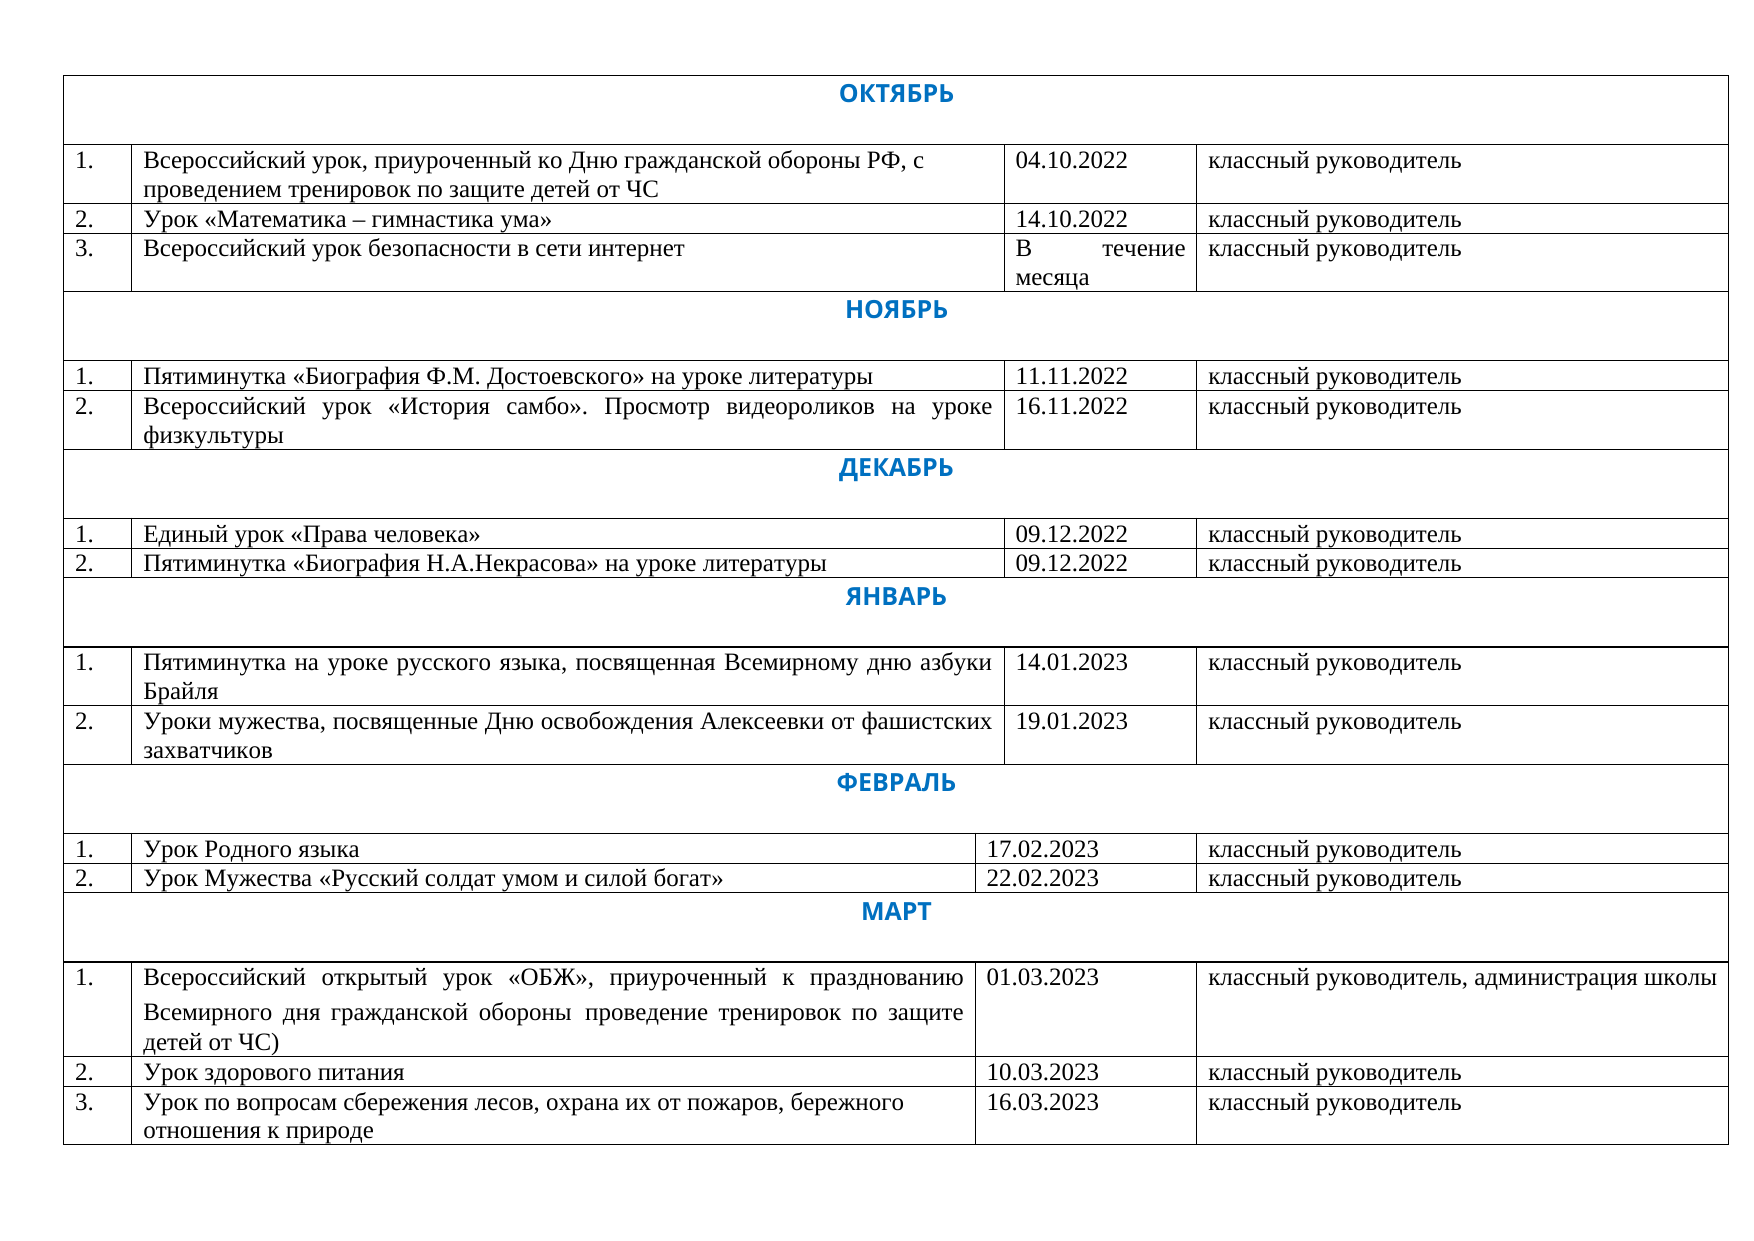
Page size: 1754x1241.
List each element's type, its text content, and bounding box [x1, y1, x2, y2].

table_cell ЯНВАРЬ [64, 578, 1728, 646]
table_cell классный руководитель [1197, 204, 1728, 232]
table_cell классный руководитель [1197, 864, 1728, 892]
table_cell 2. [64, 864, 131, 892]
table_cell Урок Родного языка [132, 834, 975, 862]
table_cell Урок по вопросам сбережения лесов, охрана их от пожаров, бережного отношения к природе [132, 1087, 975, 1144]
table_cell 1. [64, 519, 131, 547]
table_cell классный руководитель [1197, 648, 1728, 705]
table_cell 1. [64, 145, 131, 203]
table_cell Урок «Математика – гимнастика ума» [132, 204, 1004, 232]
table_cell классный руководитель [1197, 391, 1728, 448]
table_cell 19.01.2023 [1005, 706, 1196, 763]
table_cell классный руководитель, администрация школы [1197, 963, 1728, 1056]
table_cell 09.12.2022 [1005, 549, 1196, 577]
table_cell классный руководитель [1197, 706, 1728, 763]
table_cell классный руководитель [1197, 1057, 1728, 1086]
table_cell классный руководитель [1197, 361, 1728, 390]
table_cell классный руководитель [1197, 549, 1728, 577]
table_cell 17.02.2023 [976, 834, 1196, 862]
table_cell Единый урок «Права человека» [132, 519, 1004, 547]
table_cell классный руководитель [1197, 834, 1728, 862]
table_cell 2. [64, 204, 131, 232]
table_cell Пятиминутка «Биография Ф.М. Достоевского» на уроке литературы [132, 361, 1004, 390]
table_cell 09.12.2022 [1005, 519, 1196, 547]
table_cell классный руководитель [1197, 519, 1728, 547]
table_cell Всероссийский открытый урок «ОБЖ», приуроченный к празднованию Всемирного дня гражданской обороны проведение тренировок по защите детей от ЧС) [132, 963, 975, 1056]
table_cell 2. [64, 706, 131, 763]
table_cell 3. [64, 234, 131, 291]
table_cell ОКТЯБРЬ [64, 76, 1728, 144]
table_cell 1. [64, 963, 131, 1056]
table_cell 10.03.2023 [976, 1057, 1196, 1086]
table_cell 2. [64, 549, 131, 577]
table_cell 16.03.2023 [976, 1087, 1196, 1144]
table_cell Всероссийский урок, приуроченный ко Дню гражданской обороны РФ, с проведением тренировок по защите детей от ЧС [132, 145, 1004, 203]
table_cell классный руководитель [1197, 234, 1728, 291]
table_cell 1. [64, 834, 131, 862]
table_cell НОЯБРЬ [64, 292, 1728, 360]
table_cell 14.10.2022 [1005, 204, 1196, 232]
table_cell МАРТ [64, 893, 1728, 961]
table_cell Всероссийский урок «История самбо». Просмотр видеороликов на уроке физкультуры [132, 391, 1004, 448]
table_cell 14.01.2023 [1005, 648, 1196, 705]
table_cell Пятиминутка «Биография Н.А.Некрасова» на уроке литературы [132, 549, 1004, 577]
table_cell 1. [64, 361, 131, 390]
table_cell Урок Мужества «Русский солдат умом и силой богат» [132, 864, 975, 892]
table_cell 22.02.2023 [976, 864, 1196, 892]
table_cell 3. [64, 1087, 131, 1144]
table_cell ФЕВРАЛЬ [64, 765, 1728, 833]
table_cell 01.03.2023 [976, 963, 1196, 1056]
table_cell 1. [64, 648, 131, 705]
table_cell В течение месяца [1005, 234, 1196, 291]
table_cell 16.11.2022 [1005, 391, 1196, 448]
table_cell 2. [64, 1057, 131, 1086]
table_cell 2. [64, 391, 131, 448]
table_cell ДЕКАБРЬ [64, 450, 1728, 518]
table_cell 04.10.2022 [1005, 145, 1196, 203]
table_cell Уроки мужества, посвященные Дню освобождения Алексеевки от фашистских захватчиков [132, 706, 1004, 763]
table_cell 11.11.2022 [1005, 361, 1196, 390]
table_cell Урок здорового питания [132, 1057, 975, 1086]
table_cell классный руководитель [1197, 1087, 1728, 1144]
table_cell классный руководитель [1197, 145, 1728, 203]
table_cell Всероссийский урок безопасности в сети интернет [132, 234, 1004, 291]
table_cell Пятиминутка на уроке русского языка, посвященная Всемирному дню азбуки Брайля [132, 648, 1004, 705]
